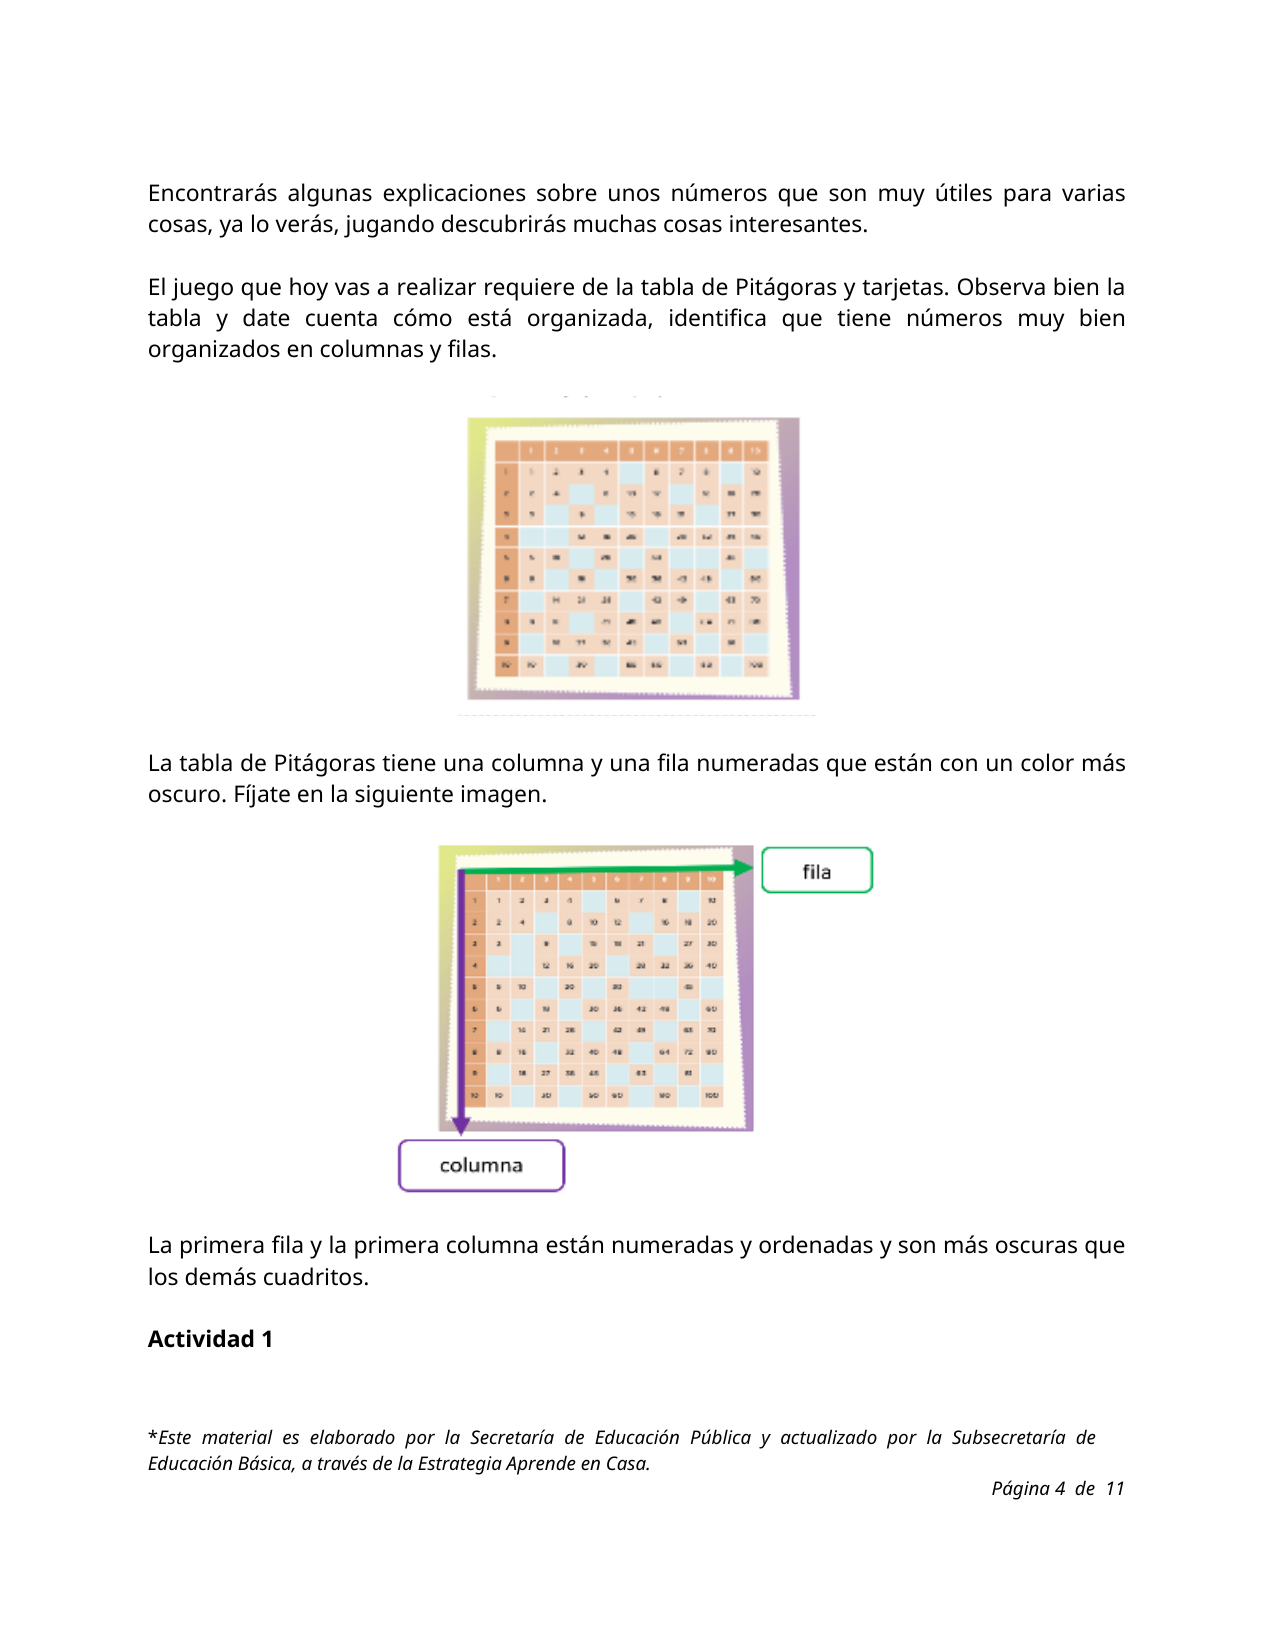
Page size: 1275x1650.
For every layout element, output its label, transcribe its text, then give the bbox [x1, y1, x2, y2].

text Encontrarás algunas explicaciones sobre unos números que son muy útiles para varias cosas, ya lo verás, jugando descubrirás muchas cosas interesantes. [148, 177, 1127, 240]
text La tabla de Pitágoras tiene una columna y una fila numeradas que están con un color más oscuro. Fíjate en la siguiente imagen. [148, 747, 1127, 809]
text El juego que hoy vas a realizar requiere de la tabla de Pitágoras y tarjetas. Observa bien la tabla y date cuenta cómo está organizada, identifica que tiene números muy bien organizados en columnas y filas. [148, 271, 1127, 365]
picture [392, 840, 883, 1199]
text Actividad 1 [148, 1323, 1127, 1354]
picture [458, 396, 817, 716]
text La primera fila y la primera columna están numeradas y ordenadas y son más oscuras que los demás cuadritos. [148, 1229, 1127, 1292]
